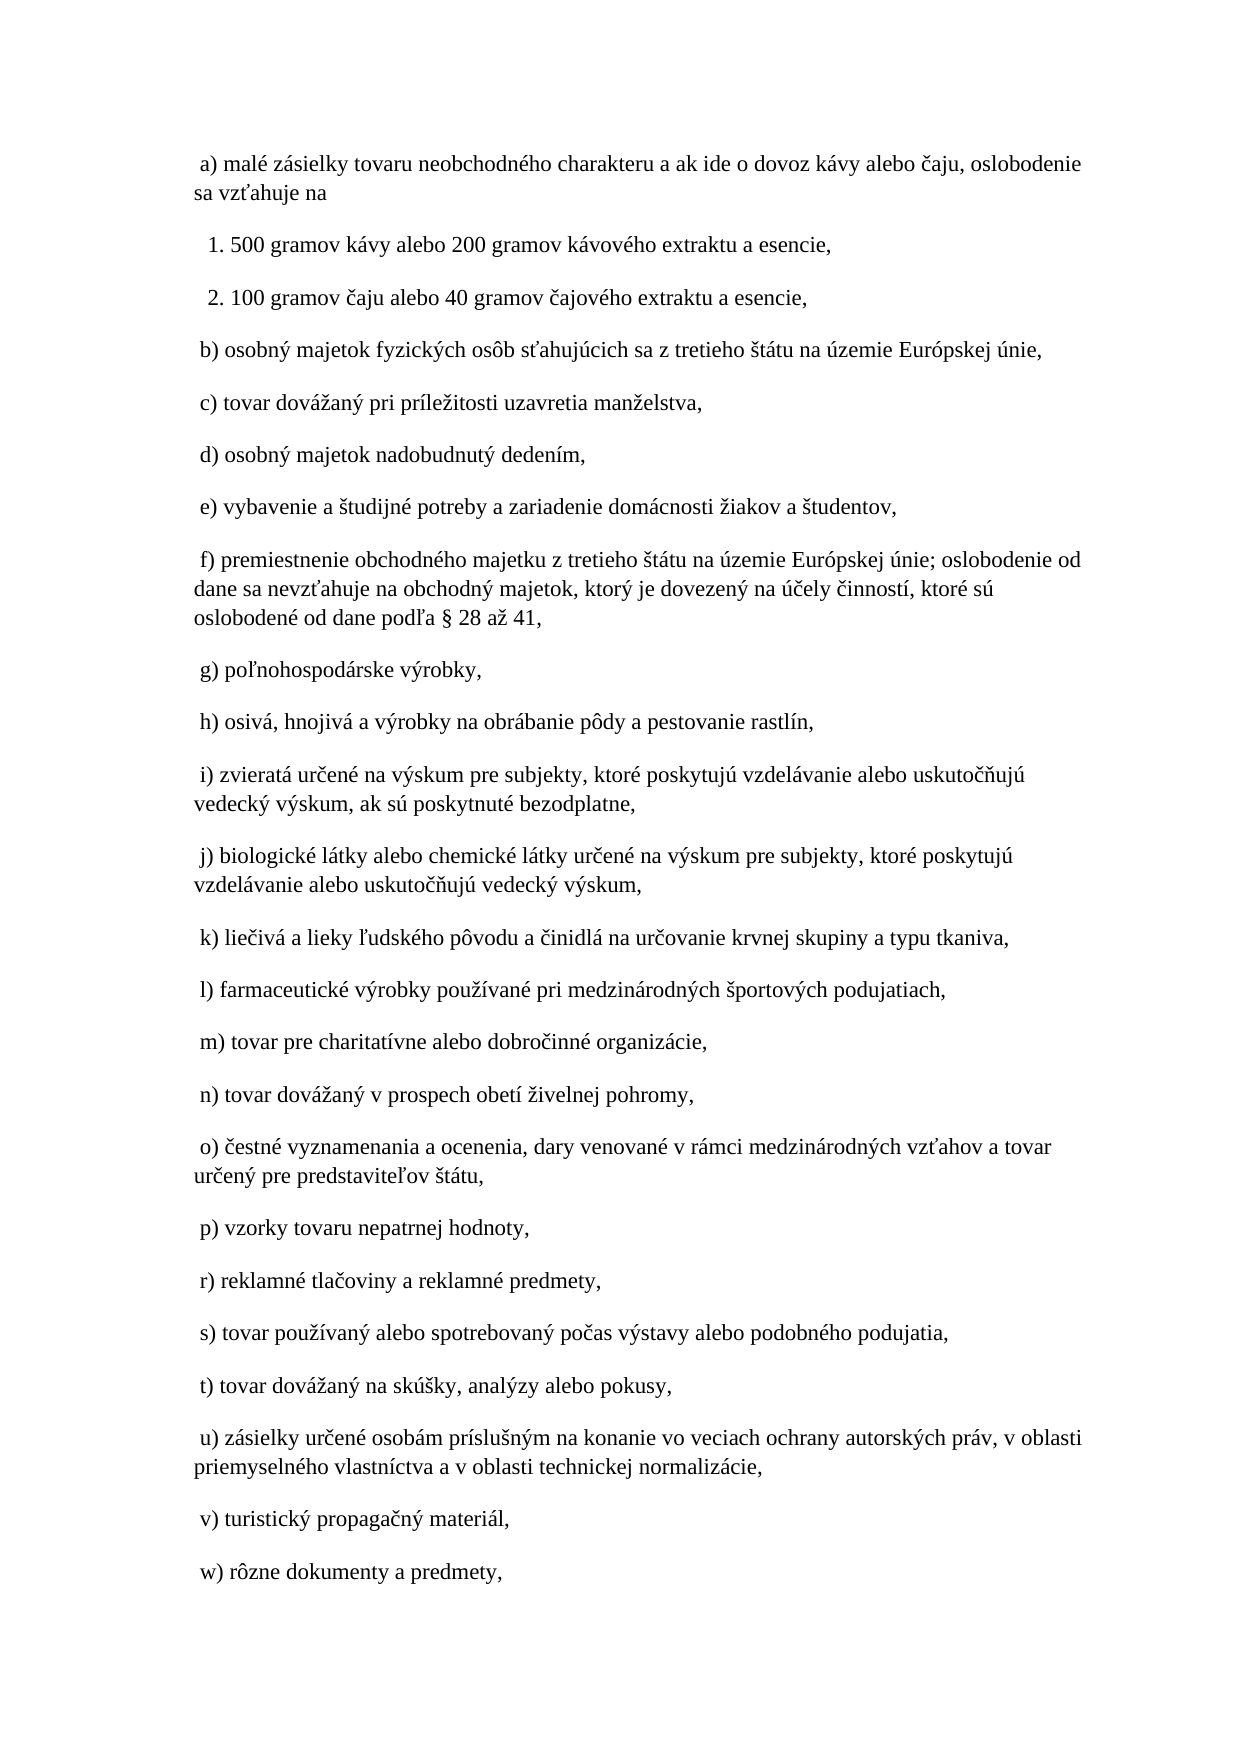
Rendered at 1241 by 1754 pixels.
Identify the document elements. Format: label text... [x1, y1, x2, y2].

text p) vzorky tovaru nepatrnej hodnoty, [194, 1214, 1090, 1241]
text l) farmaceutické výrobky používané pri medzinárodných športových podujatiach, [194, 976, 1090, 1002]
text 1. 500 gramov kávy alebo 200 gramov kávového extraktu a esencie, [202, 231, 1090, 258]
text n) tovar dovážaný v prospech obetí živelnej pohromy, [194, 1081, 1090, 1107]
text r) reklamné tlačoviny a reklamné predmety, [194, 1267, 1090, 1293]
text a) malé zásielky tovaru neobchodného charakteru a ak ide o dovoz kávy alebo čaju, oslobodenie sa vzťahuje na [194, 150, 1090, 205]
text u) zásielky určené osobám príslušným na konanie vo veciach ochrany autorských práv, v oblasti priemyselného vlastníctva a v oblasti technickej normalizácie, [194, 1424, 1090, 1479]
text d) osobný majetok nadobudnutý dedením, [194, 441, 1090, 467]
text w) rôzne dokumenty a predmety, [194, 1558, 1090, 1584]
text b) osobný majetok fyzických osôb sťahujúcich sa z tretieho štátu na územie Európskej únie, [194, 336, 1090, 362]
text k) liečivá a lieky ľudského pôvodu a činidlá na určovanie krvnej skupiny a typu tkaniva, [194, 923, 1090, 950]
text 2. 100 gramov čaju alebo 40 gramov čajového extraktu a esencie, [202, 284, 1090, 310]
text c) tovar dovážaný pri príležitosti uzavretia manželstva, [194, 388, 1090, 415]
text s) tovar používaný alebo spotrebovaný počas výstavy alebo podobného podujatia, [194, 1319, 1090, 1346]
text v) turistický propagačný materiál, [194, 1505, 1090, 1532]
text m) tovar pre charitatívne alebo dobročinné organizácie, [194, 1028, 1090, 1055]
text h) osivá, hnojivá a výrobky na obrábanie pôdy a pestovanie rastlín, [194, 708, 1090, 735]
text t) tovar dovážaný na skúšky, analýzy alebo pokusy, [194, 1372, 1090, 1398]
text e) vybavenie a študijné potreby a zariadenie domácnosti žiakov a študentov, [194, 493, 1090, 520]
text g) poľnohospodárske výrobky, [194, 656, 1090, 682]
text j) biologické látky alebo chemické látky určené na výskum pre subjekty, ktoré poskytujú vzdelávanie alebo uskutočňujú vedecký výskum, [194, 842, 1090, 897]
text i) zvieratá určené na výskum pre subjekty, ktoré poskytujú vzdelávanie alebo uskutočňujú vedecký výskum, ak sú poskytnuté bezodplatne, [194, 761, 1090, 816]
text f) premiestnenie obchodného majetku z tretieho štátu na územie Európskej únie; oslobodenie od dane sa nevzťahuje na obchodný majetok, ktorý je dovezený na účely činností, ktoré sú oslobodené od dane podľa § 28 až 41, [194, 546, 1090, 630]
text o) čestné vyznamenania a ocenenia, dary venované v rámci medzinárodných vzťahov a tovar určený pre predstaviteľov štátu, [194, 1133, 1090, 1188]
